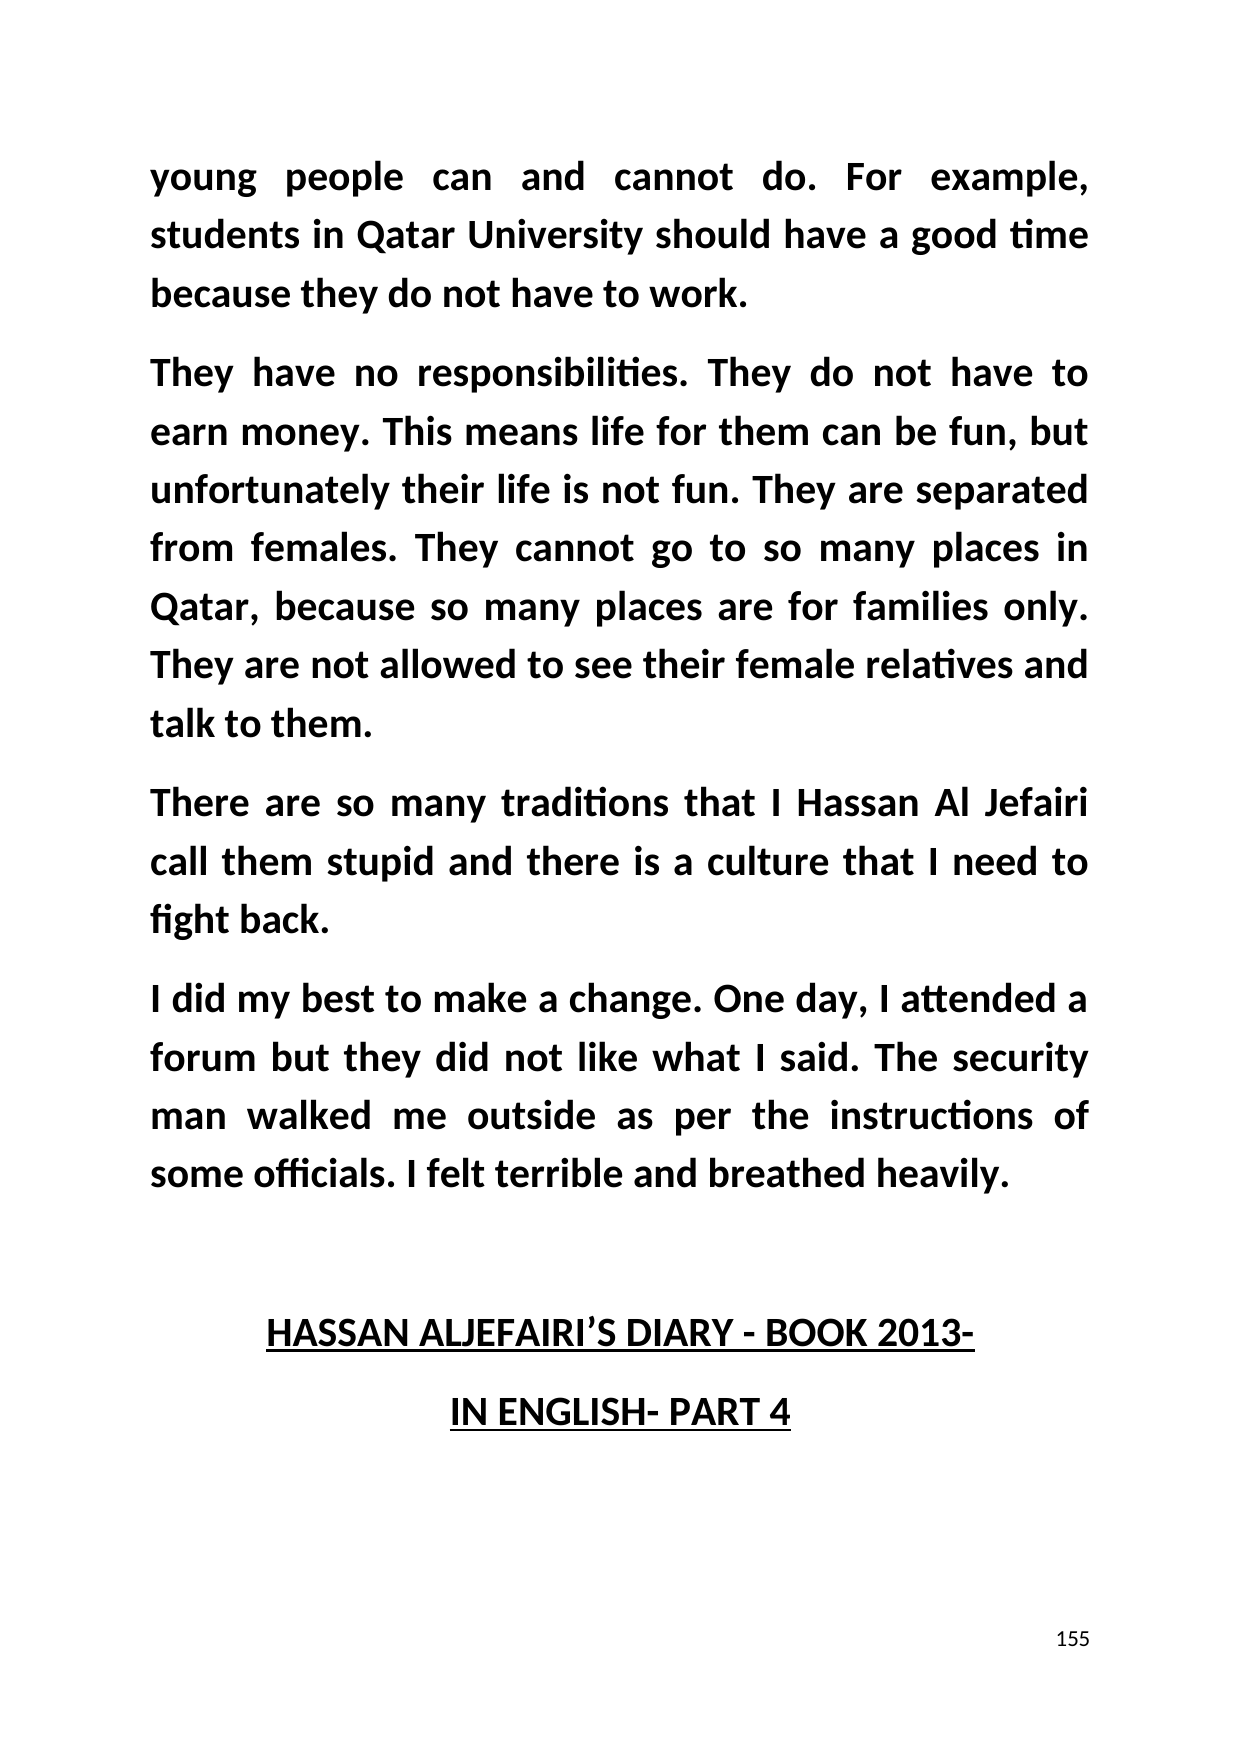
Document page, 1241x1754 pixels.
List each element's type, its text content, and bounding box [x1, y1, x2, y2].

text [150, 150, 1090, 318]
text HASSAN ALJEFAIRI’S DIARY - BOOK 2013- [150, 1306, 1090, 1357]
text I did my best to make a change. One day, I attended a forum but they did not like what I said. The security man walked me outside as per the instructions of some officials. I felt terrible and breathed heavily. [150, 972, 1090, 1198]
text They have no responsibilities. They do not have to earn money. This means life for them can be fun, but unfortunately their life is not fun. They are separated from females. They cannot go to so many places in Qatar, because so many places are for families only. They are not allowed to see their female relatives and talk to them. [150, 346, 1090, 748]
text There are so many traditions that I Hassan Al Jefairi call them stupid and there is a culture that I need to fight back. [150, 776, 1090, 944]
text IN ENGLISH- PART 4 [150, 1385, 1090, 1436]
